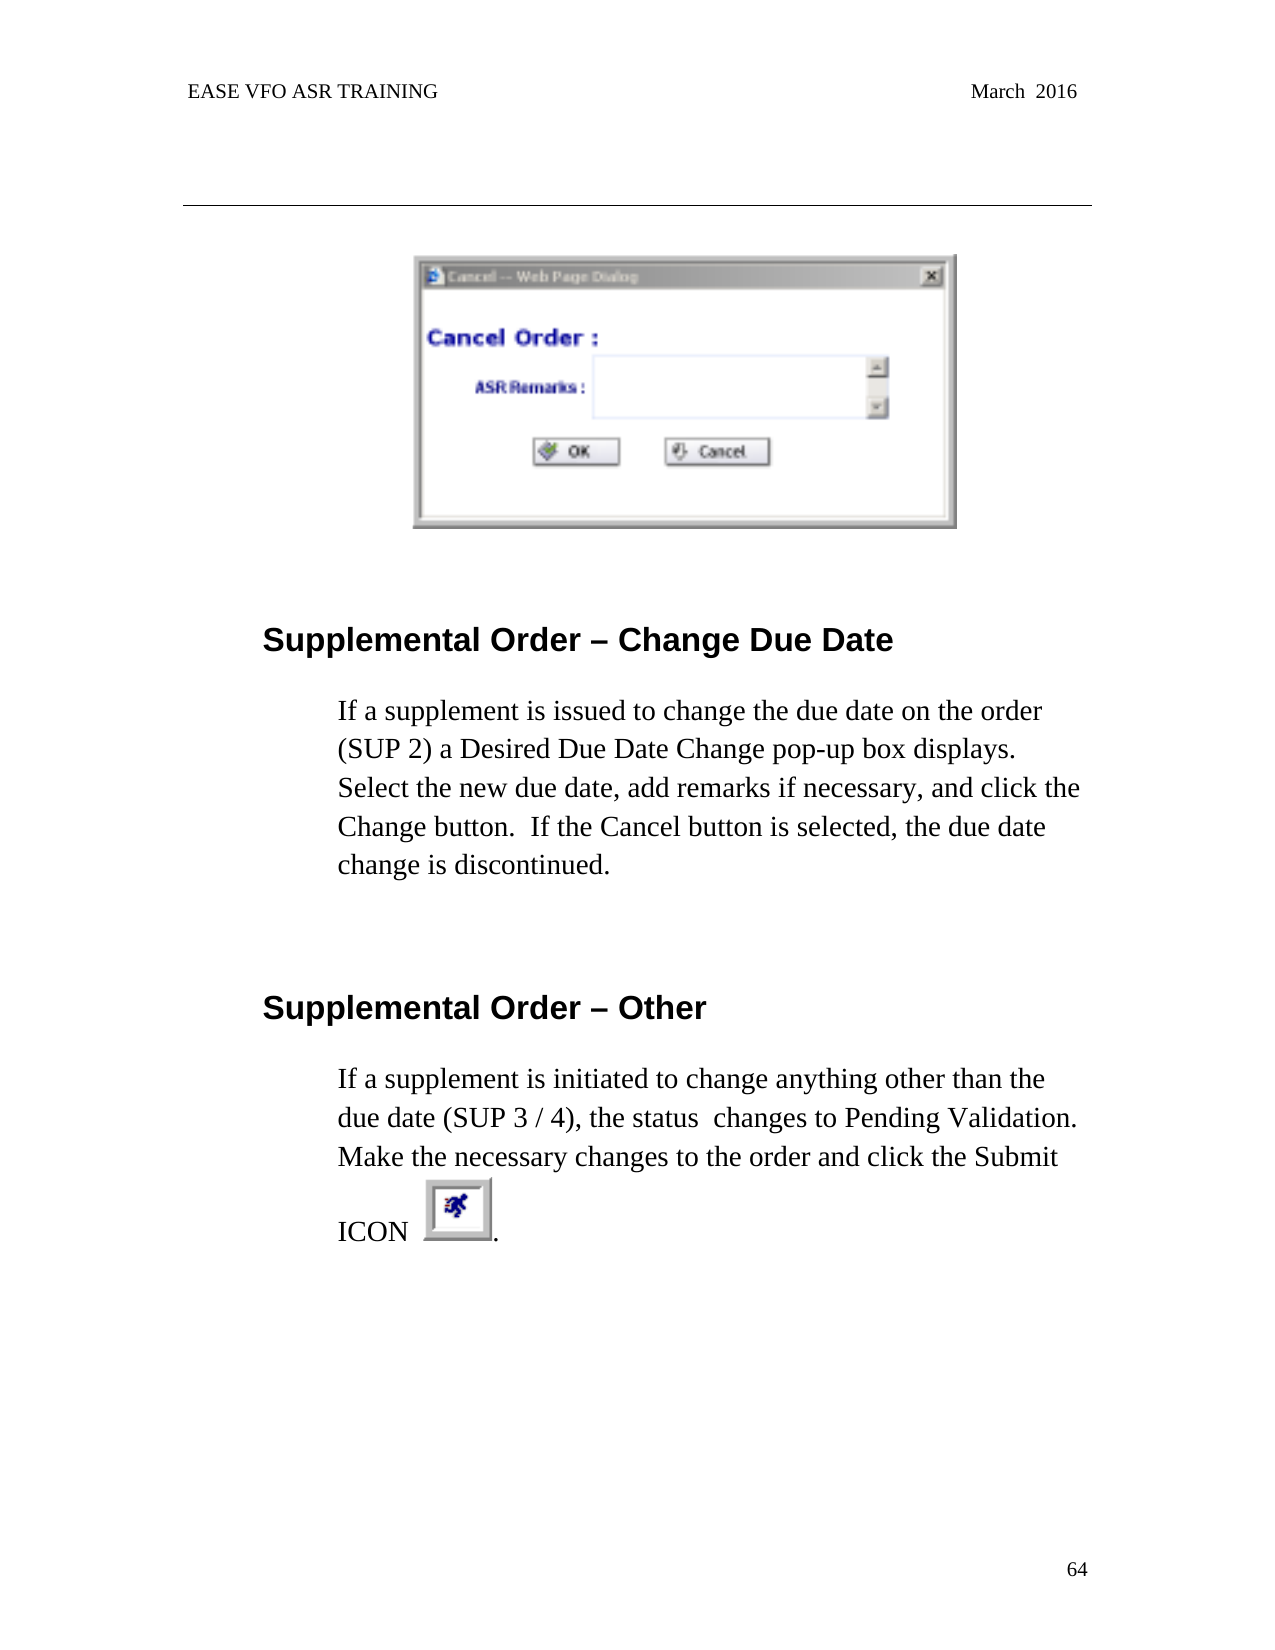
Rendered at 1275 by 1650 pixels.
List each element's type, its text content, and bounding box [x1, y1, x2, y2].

picture [412, 254, 957, 529]
picture [423, 1177, 493, 1241]
text If a supplement is initiated to change anything other than the due date (SUP 3 / 4), the status changes to Pending Validation. Make the necessary changes to the order and click the Submit ICON . [337, 1062, 1087, 1247]
subtitle Supplemental Order – Other [262, 988, 1087, 1027]
text If a supplement is issued to change the due date on the order (SUP 2) a Desired Due Date Change pop-up box displays. Select the new due date, add remarks if necessary, and click the Change button. If the Cancel button is selected, the due date change is discontinued. [337, 693, 1087, 881]
subtitle Supplemental Order – Change Due Date [262, 620, 1087, 658]
